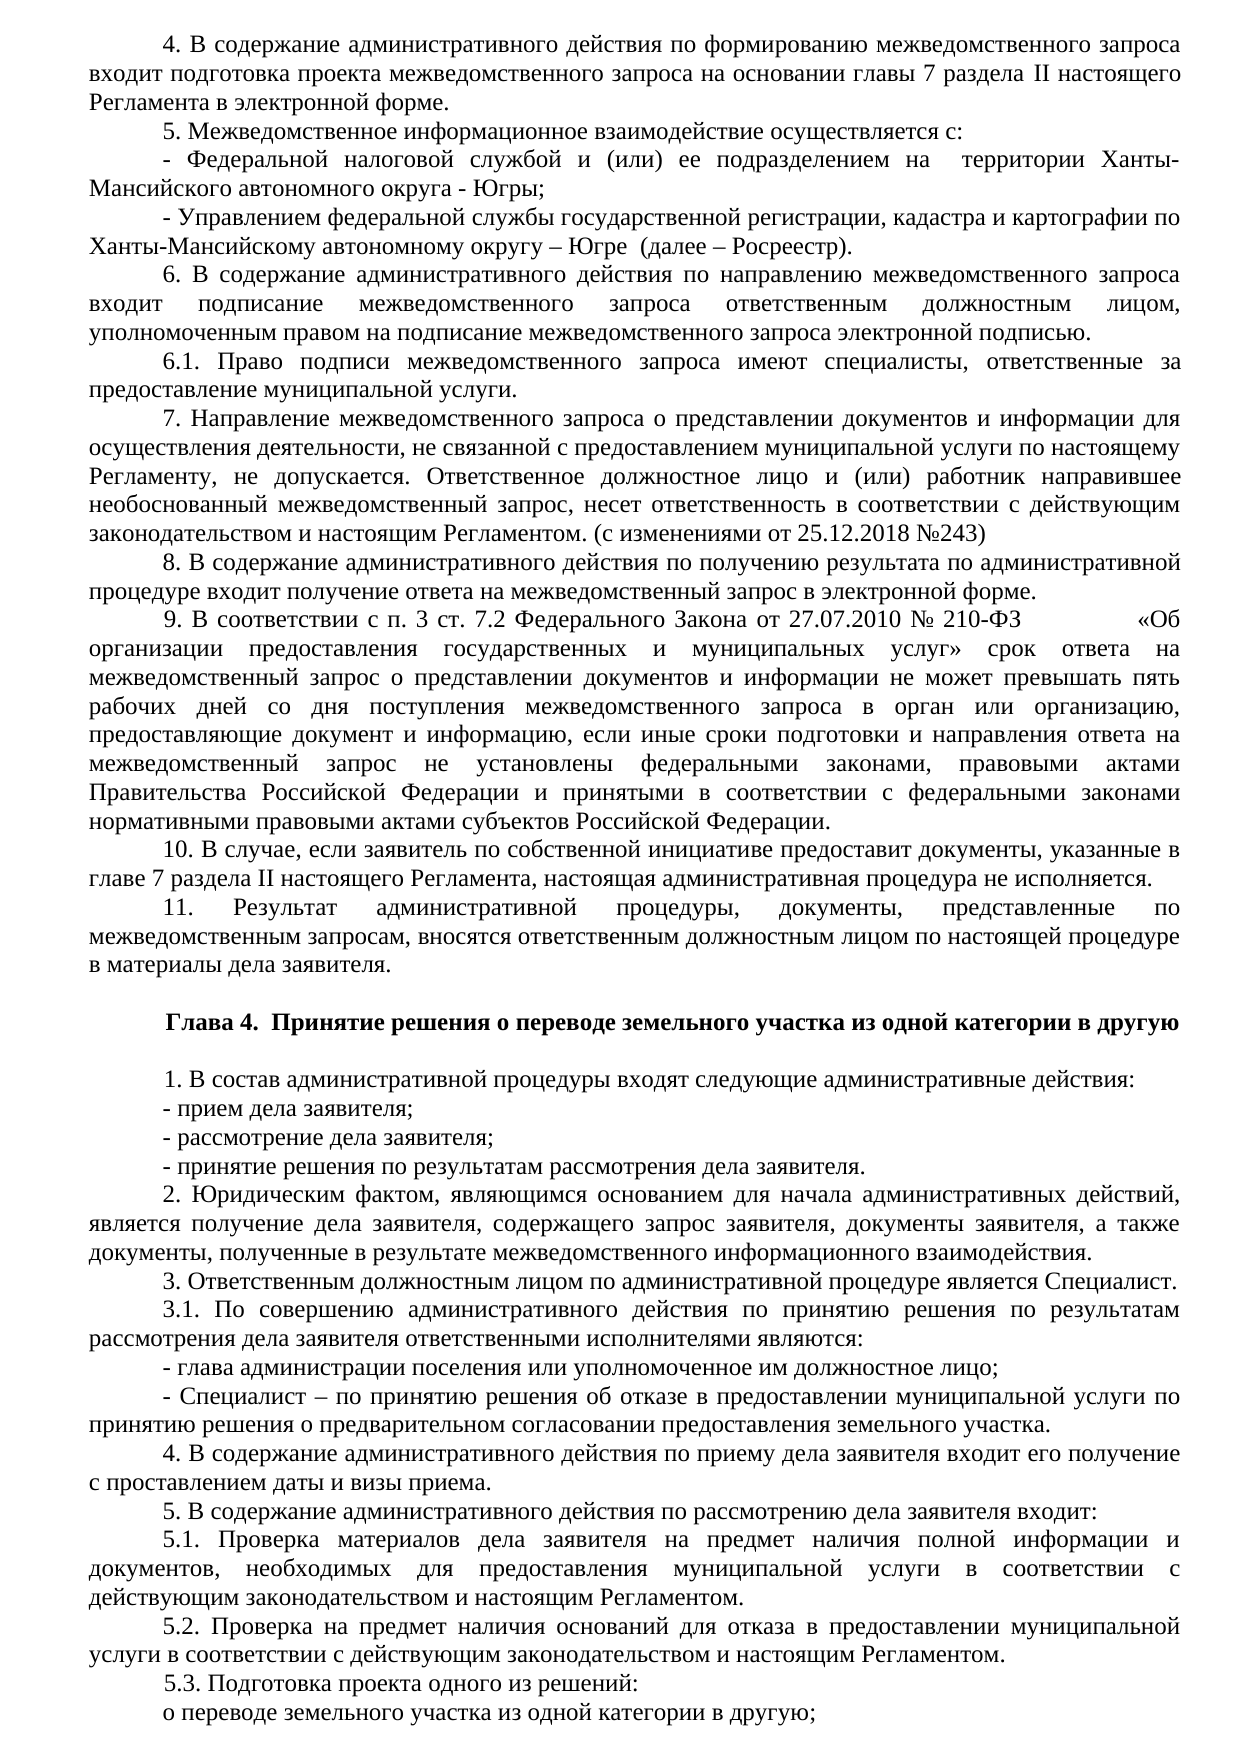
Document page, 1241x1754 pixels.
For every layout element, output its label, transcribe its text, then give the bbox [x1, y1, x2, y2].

text 9. В соответствии с п. 3 ст. 7.2 Федерального Закона от 27.07.2010 № 210-ФЗ «Об организации предоставления государственных и муниципальных услуг» срок ответа на межведомственный запрос о представлении документов и информации не может превышать пять рабочих дней со дня поступления межведомственного запроса в орган или организацию, предоставляющие документ и информацию, если иные сроки подготовки и направления ответа на межведомственный запрос не установлены федеральными законами, правовыми актами Правительства Российской Федерации и принятыми в соответствии с федеральными законами нормативными правовыми актами субъектов Российской Федерации. [89, 604, 1181, 834]
text - Федеральной налоговой службой и (или) ее подразделением на территории Ханты-Мансийского автономного округа - Югры; [89, 144, 1181, 202]
text 6.1. Право подписи межведомственного запроса имеют специалисты, ответственные за предоставление муниципальной услуги. [89, 346, 1181, 403]
text - прием дела заявителя; [89, 1093, 1181, 1122]
text о переводе земельного участка из одной категории в другую; [89, 1697, 1181, 1726]
text 5.2. Проверка на предмет наличия оснований для отказа в предоставлении муниципальной услуги в соответствии с действующим законодательством и настоящим Регламентом. [89, 1611, 1181, 1668]
text 3.1. По совершению административного действия по принятию решения по результатам рассмотрения дела заявителя ответственными исполнителями являются: [89, 1294, 1181, 1352]
text 5. Межведомственное информационное взаимодействие осуществляется с: [89, 116, 1181, 144]
text 6. В содержание административного действия по направлению межведомственного запроса входит подписание межведомственного запроса ответственным должностным лицом, уполномоченным правом на подписание межведомственного запроса электронной подписью. [89, 259, 1181, 346]
text - рассмотрение дела заявителя; [89, 1122, 1181, 1151]
text - Управлением федеральной службы государственной регистрации, кадастра и картографии по Ханты-Мансийскому автономному округу – Югре (далее – Росреестр). [89, 202, 1181, 259]
text Глава 4. Принятие решения о переводе земельного участка из одной категории в другую [89, 1007, 1181, 1036]
text 2. Юридическим фактом, являющимся основанием для начала административных действий, является получение дела заявителя, содержащего запрос заявителя, документы заявителя, а также документы, полученные в результате межведомственного информационного взаимодействия. [89, 1179, 1181, 1266]
text 4. В содержание административного действия по формированию межведомственного запроса входит подготовка проекта межведомственного запроса на основании главы 7 раздела II настоящего Регламента в электронной форме. [89, 29, 1181, 116]
text - Специалист – по принятию решения об отказе в предоставлении муниципальной услуги по принятию решения о предварительном согласовании предоставления земельного участка. [89, 1381, 1181, 1438]
text 7. Направление межведомственного запроса о представлении документов и информации для осуществления деятельности, не связанной с предоставлением муниципальной услуги по настоящему Регламенту, не допускается. Ответственное должностное лицо и (или) работник направившее необоснованный межведомственный запрос, несет ответственность в соответствии с действующим законодательством и настоящим Регламентом. (с изменениями от 25.12.2018 №243) [89, 403, 1181, 547]
text 5.3. Подготовка проекта одного из решений: [89, 1668, 1181, 1697]
text 4. В содержание административного действия по приему дела заявителя входит его получение с проставлением даты и визы приема. [89, 1438, 1181, 1496]
text 10. В случае, если заявитель по собственной инициативе предоставит документы, указанные в главе 7 раздела II настоящего Регламента, настоящая административная процедура не исполняется. [89, 834, 1181, 892]
text 5. В содержание административного действия по рассмотрению дела заявителя входит: [89, 1496, 1181, 1524]
text 1. В состав административной процедуры входят следующие административные действия: [89, 1064, 1181, 1093]
text 11. Результат административной процедуры, документы, представленные по межведомственным запросам, вносятся ответственным должностным лицом по настоящей процедуре в материалы дела заявителя. [89, 892, 1181, 978]
text - принятие решения по результатам рассмотрения дела заявителя. [89, 1151, 1181, 1179]
text 8. В содержание административного действия по получению результата по административной процедуре входит получение ответа на межведомственный запрос в электронной форме. [89, 547, 1181, 604]
text 5.1. Проверка материалов дела заявителя на предмет наличия полной информации и документов, необходимых для предоставления муниципальной услуги в соответствии с действующим законодательством и настоящим Регламентом. [89, 1524, 1181, 1611]
text - глава администрации поселения или уполномоченное им должностное лицо; [89, 1352, 1181, 1381]
text 3. Ответственным должностным лицом по административной процедуре является Специалист. [89, 1266, 1181, 1294]
